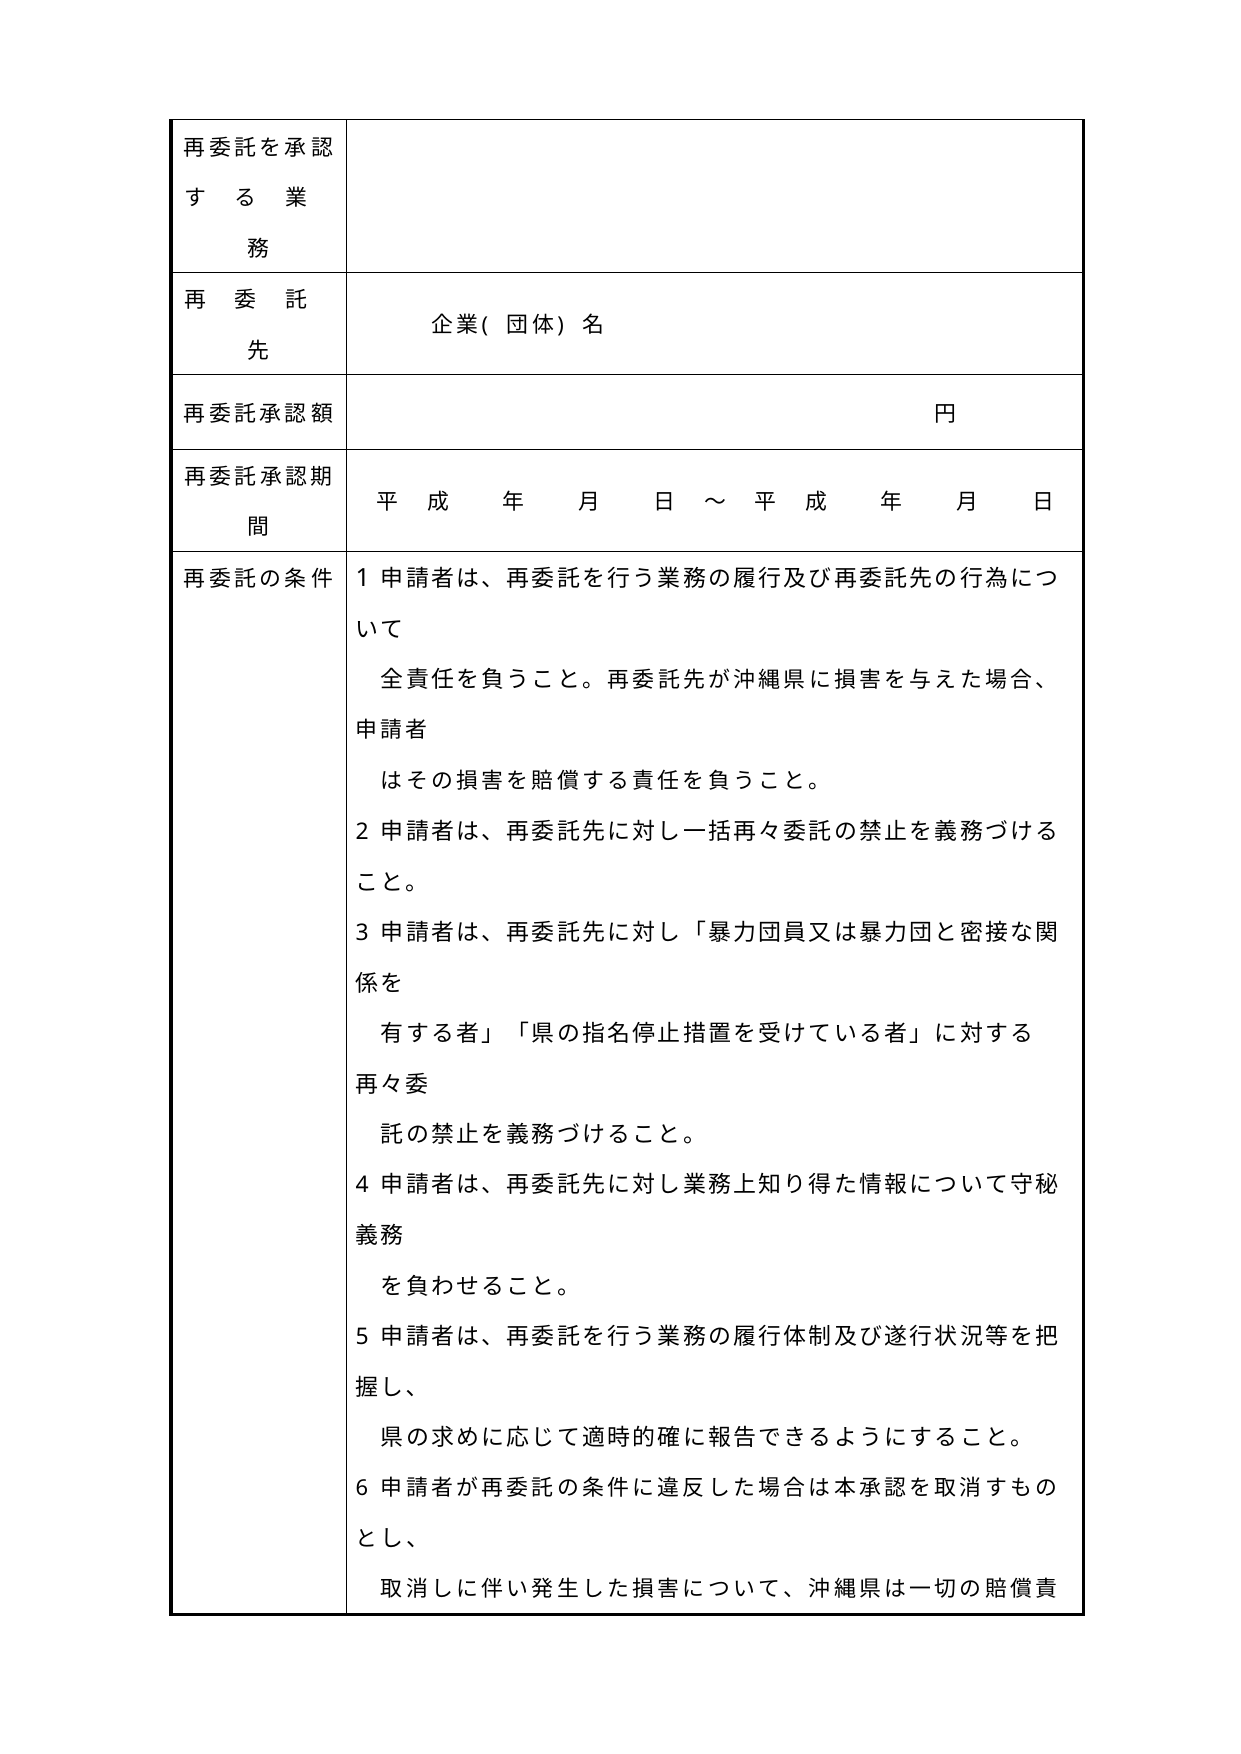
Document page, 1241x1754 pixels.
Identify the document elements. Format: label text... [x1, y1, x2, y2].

table_cell 再委託の条件 [173, 552, 346, 1612]
table_cell 円 [347, 375, 1082, 448]
table_cell 再委託先 [173, 273, 346, 374]
table_cell 再委託を承認 する業務 [173, 120, 346, 272]
table_cell 再委託承認額 [173, 375, 346, 448]
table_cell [347, 552, 1082, 1612]
table_cell 企業(団体)名 [347, 273, 1082, 374]
table_cell 再委託承認期間 [173, 450, 346, 551]
table_cell 平 成 年 月 日 ～ 平 成 年 月 日 [347, 450, 1082, 551]
table_cell [347, 120, 1082, 272]
